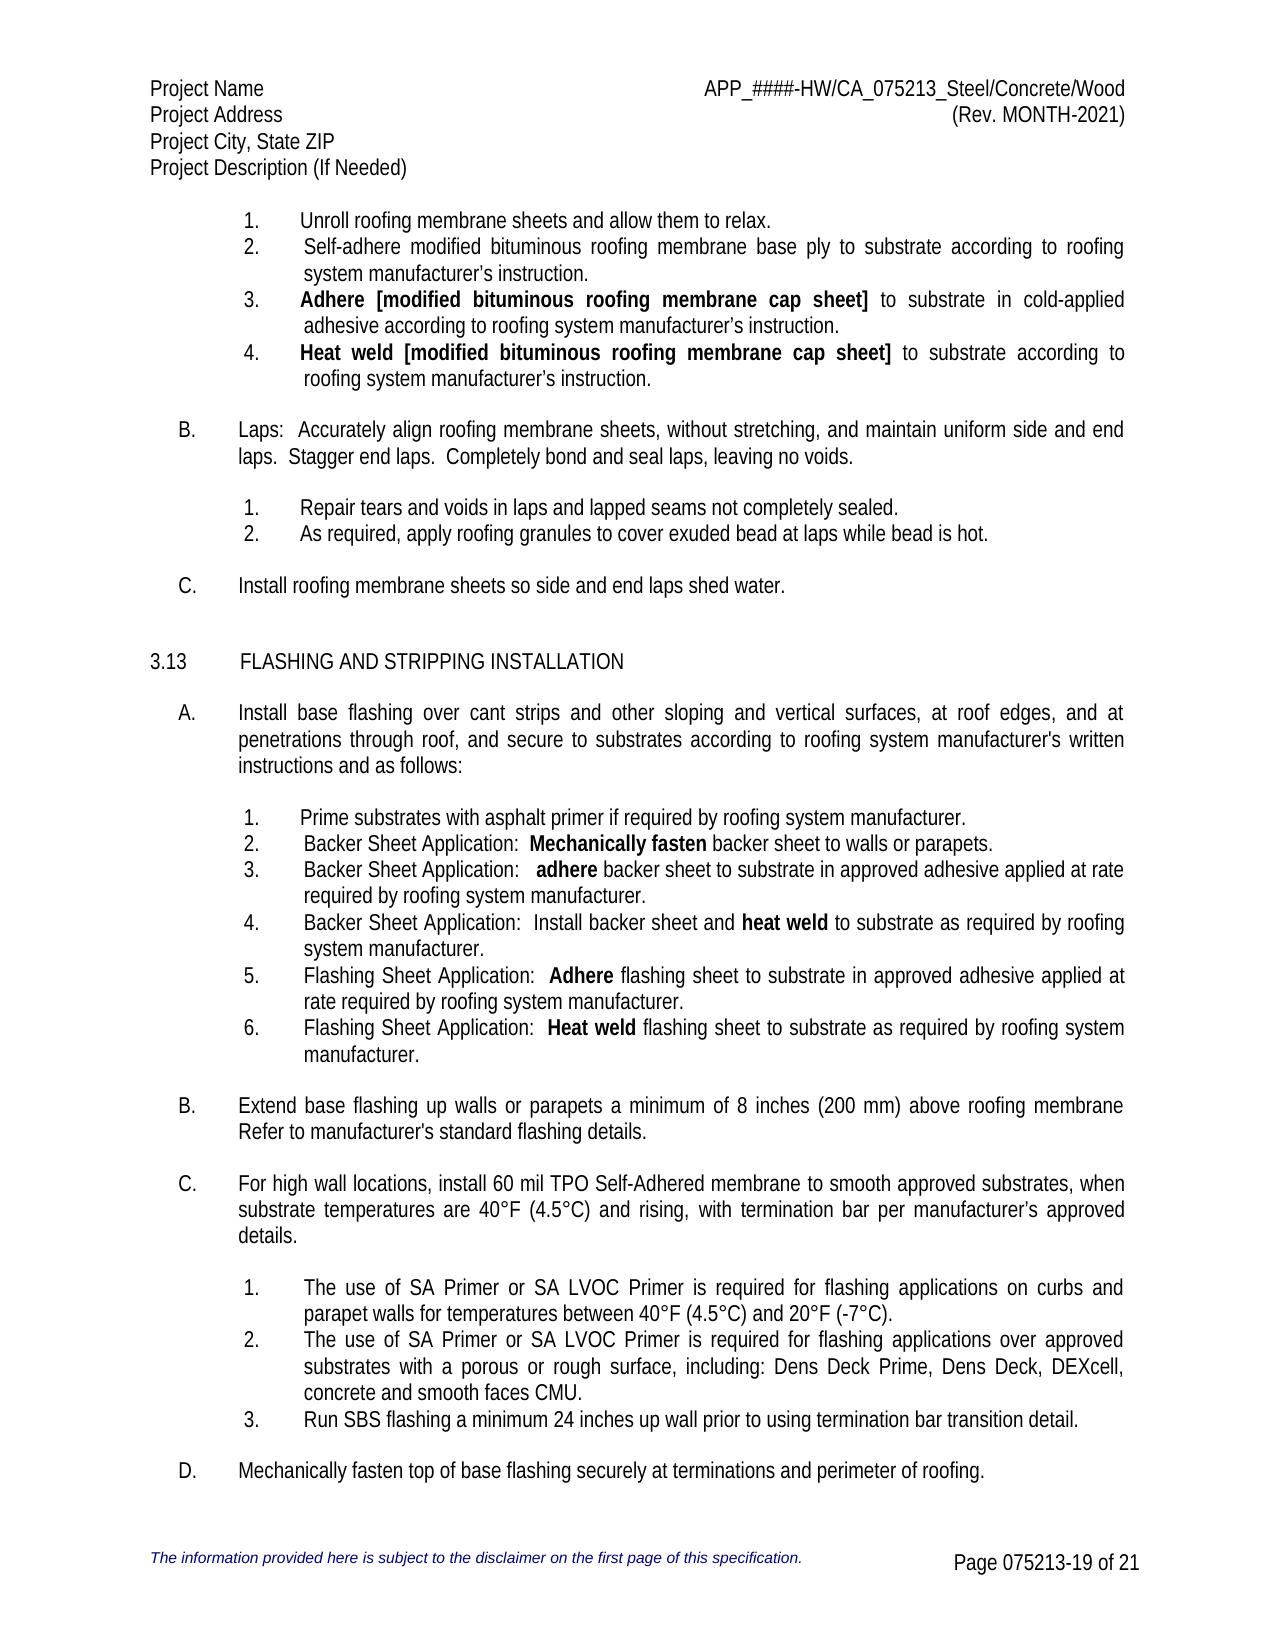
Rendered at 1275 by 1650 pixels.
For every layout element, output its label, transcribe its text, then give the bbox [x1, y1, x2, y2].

text Mechanically fasten top of base flashing securely at terminations and perimeter of roofing. [178, 1457, 1125, 1483]
text The use of SA Primer or SA LVOC Primer is required for flashing applications over approved substrates with a porous or rough surface, including: Dens Deck Prime, Dens Deck, DEXcell, concrete and smooth faces CMU. [244, 1326, 1125, 1406]
list Self-adhere modified bituminous roofing membrane base ply to substrate according to roofing system manufacturer’s instruction. [244, 233, 1125, 286]
text Flashing Sheet Application: Adhere flashing sheet to substrate in approved adhesive applied at rate required by roofing system manufacturer. [244, 962, 1125, 1014]
list Unroll roofing membrane sheets and allow them to relax. [244, 207, 1125, 233]
text As required, apply roofing granules to cover exuded bead at laps while bead is hot. [244, 520, 1125, 547]
text Backer Sheet Application: Mechanically fasten backer sheet to walls or parapets. [244, 830, 1125, 856]
text The use of SA Primer or SA LVOC Primer is required for flashing applications on curbs and parapet walls for temperatures between 40°F (4.5°C) and 20°F (-7°C). [244, 1274, 1125, 1326]
text FLASHING AND STRIPPING INSTALLATION [150, 648, 1125, 674]
text Backer Sheet Application: Install backer sheet and heat weld to substrate as required by roofing system manufacturer. [244, 909, 1125, 962]
text Heat weld [modified bituminous roofing membrane cap sheet] to substrate according to roofing system manufacturer’s instruction. [244, 338, 1125, 391]
text Extend base flashing up walls or parapets a minimum of 8 inches (200 mm) above roofing membrane Refer to manufacturer's standard flashing details. [178, 1092, 1125, 1145]
text Laps: Accurately align roofing membrane sheets, without stretching, and maintain uniform side and end laps. Stagger end laps. Completely bond and seal laps, leaving no voids. [178, 416, 1125, 469]
text Flashing Sheet Application: Heat weld flashing sheet to substrate as required by roofing system manufacturer. [244, 1014, 1125, 1067]
text Prime substrates with asphalt primer if required by roofing system manufacturer. [244, 803, 1125, 830]
text For high wall locations, install 60 mil TPO Self-Adhered membrane to smooth approved substrates, when substrate temperatures are 40°F (4.5°C) and rising, with termination bar per manufacturer’s approved details. [178, 1170, 1125, 1249]
text Repair tears and voids in laps and lapped seams not completely sealed. [244, 494, 1125, 520]
text Run SBS flashing a minimum 24 inches up wall prior to using termination bar transition detail. [244, 1406, 1125, 1432]
text Adhere [modified bituminous roofing membrane cap sheet] to substrate in cold-applied adhesive according to roofing system manufacturer’s instruction. [244, 286, 1125, 338]
text Install roofing membrane sheets so side and end laps shed water. [178, 572, 1125, 598]
text Install base flashing over cant strips and other sloping and vertical surfaces, at roof edges, and at penetrations through roof, and secure to substrates according to roofing system manufacturer's written instructions and as follows: [178, 699, 1125, 778]
text Backer Sheet Application: adhere backer sheet to substrate in approved adhesive applied at rate required by roofing system manufacturer. [244, 856, 1125, 909]
